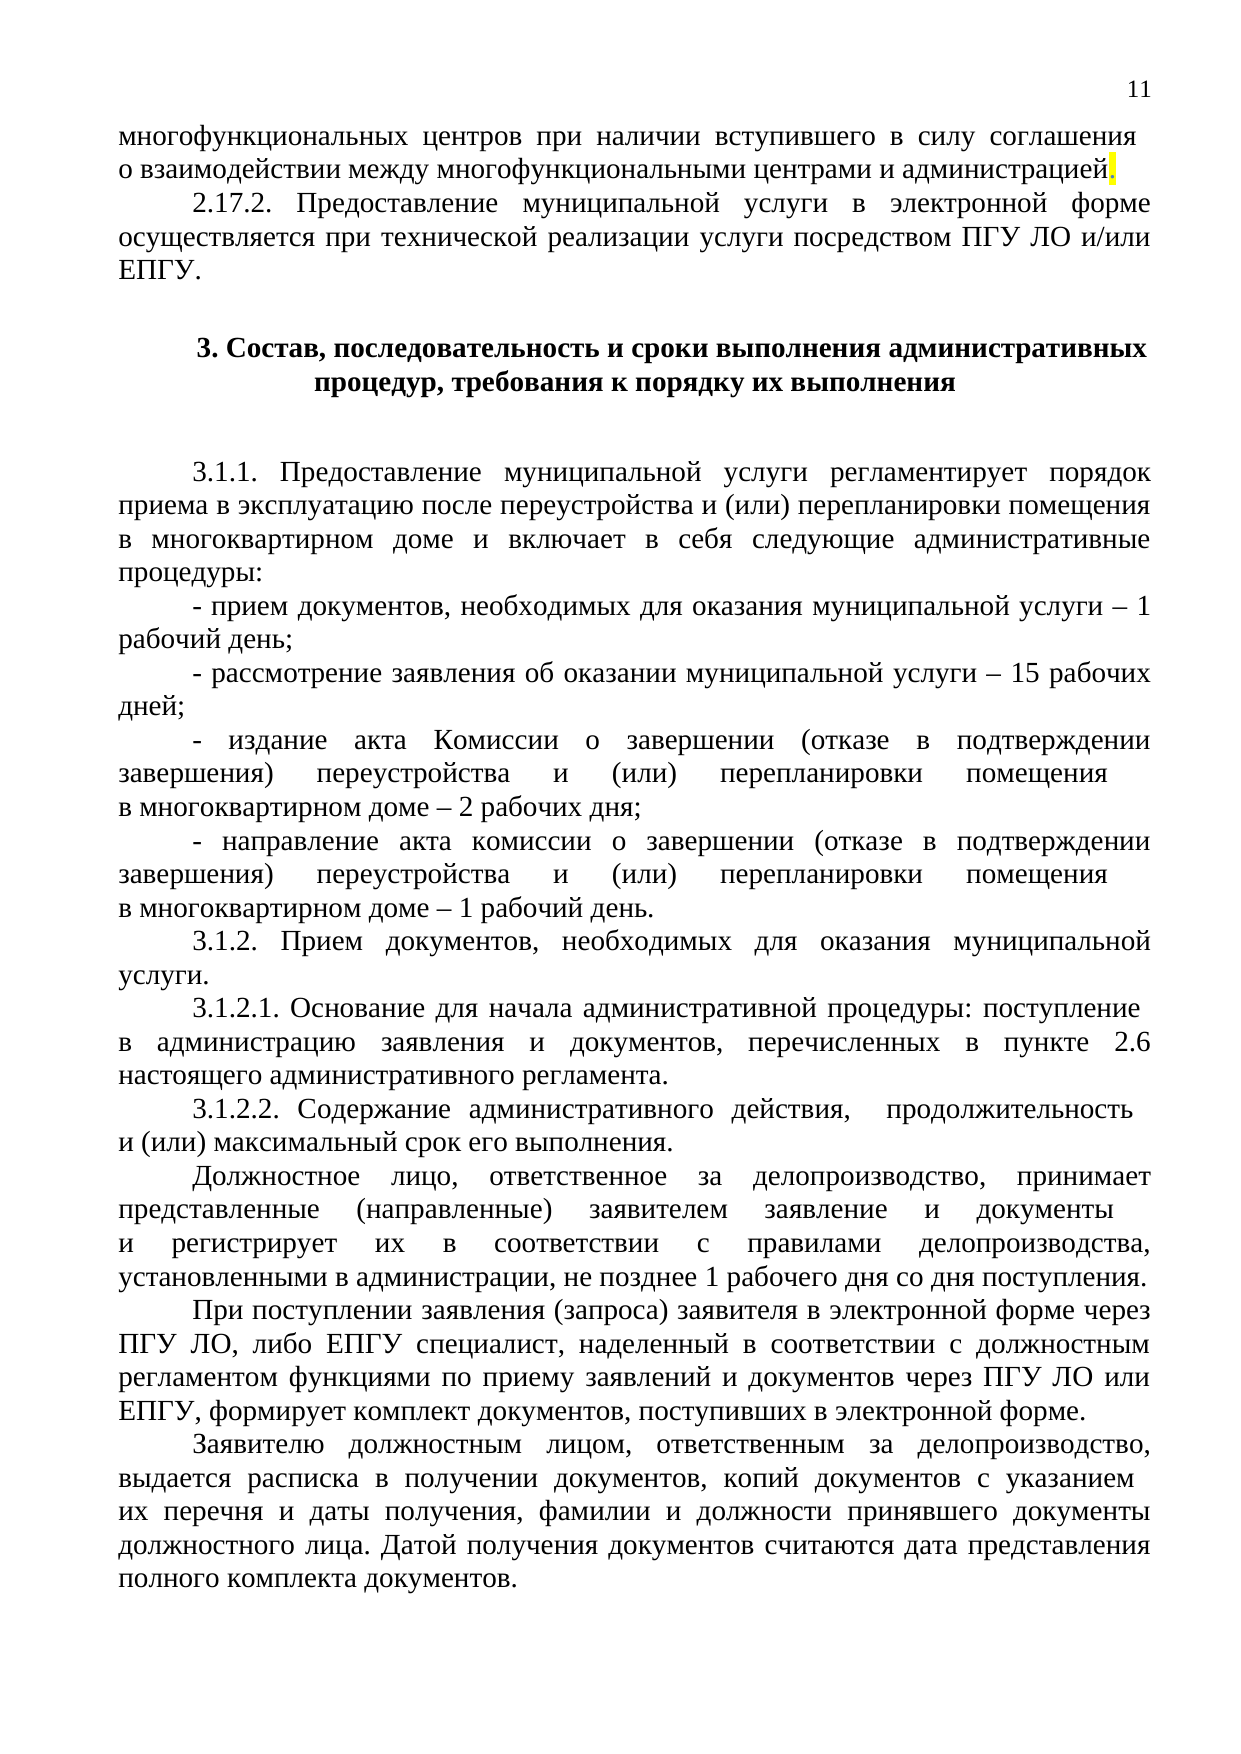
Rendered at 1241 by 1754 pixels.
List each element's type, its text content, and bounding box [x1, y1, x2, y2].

title - издание акта Комиссии о завершении (отказе в подтверждении завершения) переустройства и (или) перепланировки помещения в многоквартирном доме – 2 рабочих дня; [118, 722, 1152, 823]
title - рассмотрение заявления об оказании муниципальной услуги – 15 рабочих дней; [118, 655, 1152, 722]
text 2.17.2. Предоставление муниципальной услуги в электронной форме осуществляется при технической реализации услуги посредством ПГУ ЛО и/или ЕПГУ. [118, 185, 1152, 286]
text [118, 118, 1152, 185]
title 3.1.2. Прием документов, необходимых для оказания муниципальной услуги. [118, 923, 1152, 990]
title - прием документов, необходимых для оказания муниципальной услуги – 1 рабочий день; [118, 588, 1152, 655]
text При поступлении заявления (запроса) заявителя в электронной форме через ПГУ ЛО, либо ЕПГУ специалист, наделенный в соответствии с должностным регламентом функциями по приему заявлений и документов через ПГУ ЛО или ЕПГУ, формирует комплект документов, поступивших в электронной форме. [118, 1292, 1152, 1426]
text 3. Состав, последовательность и сроки выполнения административных процедур, требования к порядку их выполнения [118, 331, 1152, 398]
title 3.1.2.2. Содержание административного действия, продолжительность и (или) максимальный срок его выполнения. [118, 1091, 1152, 1158]
title - направление акта комиссии о завершении (отказе в подтверждении завершения) переустройства и (или) перепланировки помещения в многоквартирном доме – 1 рабочий день. [118, 823, 1152, 923]
title 3.1.2.1. Основание для начала административной процедуры: поступление в администрацию заявления и документов, перечисленных в пункте 2.6 настоящего административного регламента. [118, 990, 1152, 1091]
title 3.1.1. Предоставление муниципальной услуги регламентирует порядок приема в эксплуатацию после переустройства и (или) перепланировки помещения в многоквартирном доме и включает в себя следующие административные процедуры: [118, 454, 1152, 588]
text Заявителю должностным лицом, ответственным за делопроизводство, выдается расписка в получении документов, копий документов с указанием их перечня и даты получения, фамилии и должности принявшего документы должностного лица. Датой получения документов считаются дата представления полного комплекта документов. [118, 1426, 1152, 1594]
title Должностное лицо, ответственное за делопроизводство, принимает представленные (направленные) заявителем заявление и документы и регистрирует их в соответствии с правилами делопроизводства, установленными в администрации, не позднее 1 рабочего дня со дня поступления. [118, 1158, 1152, 1292]
